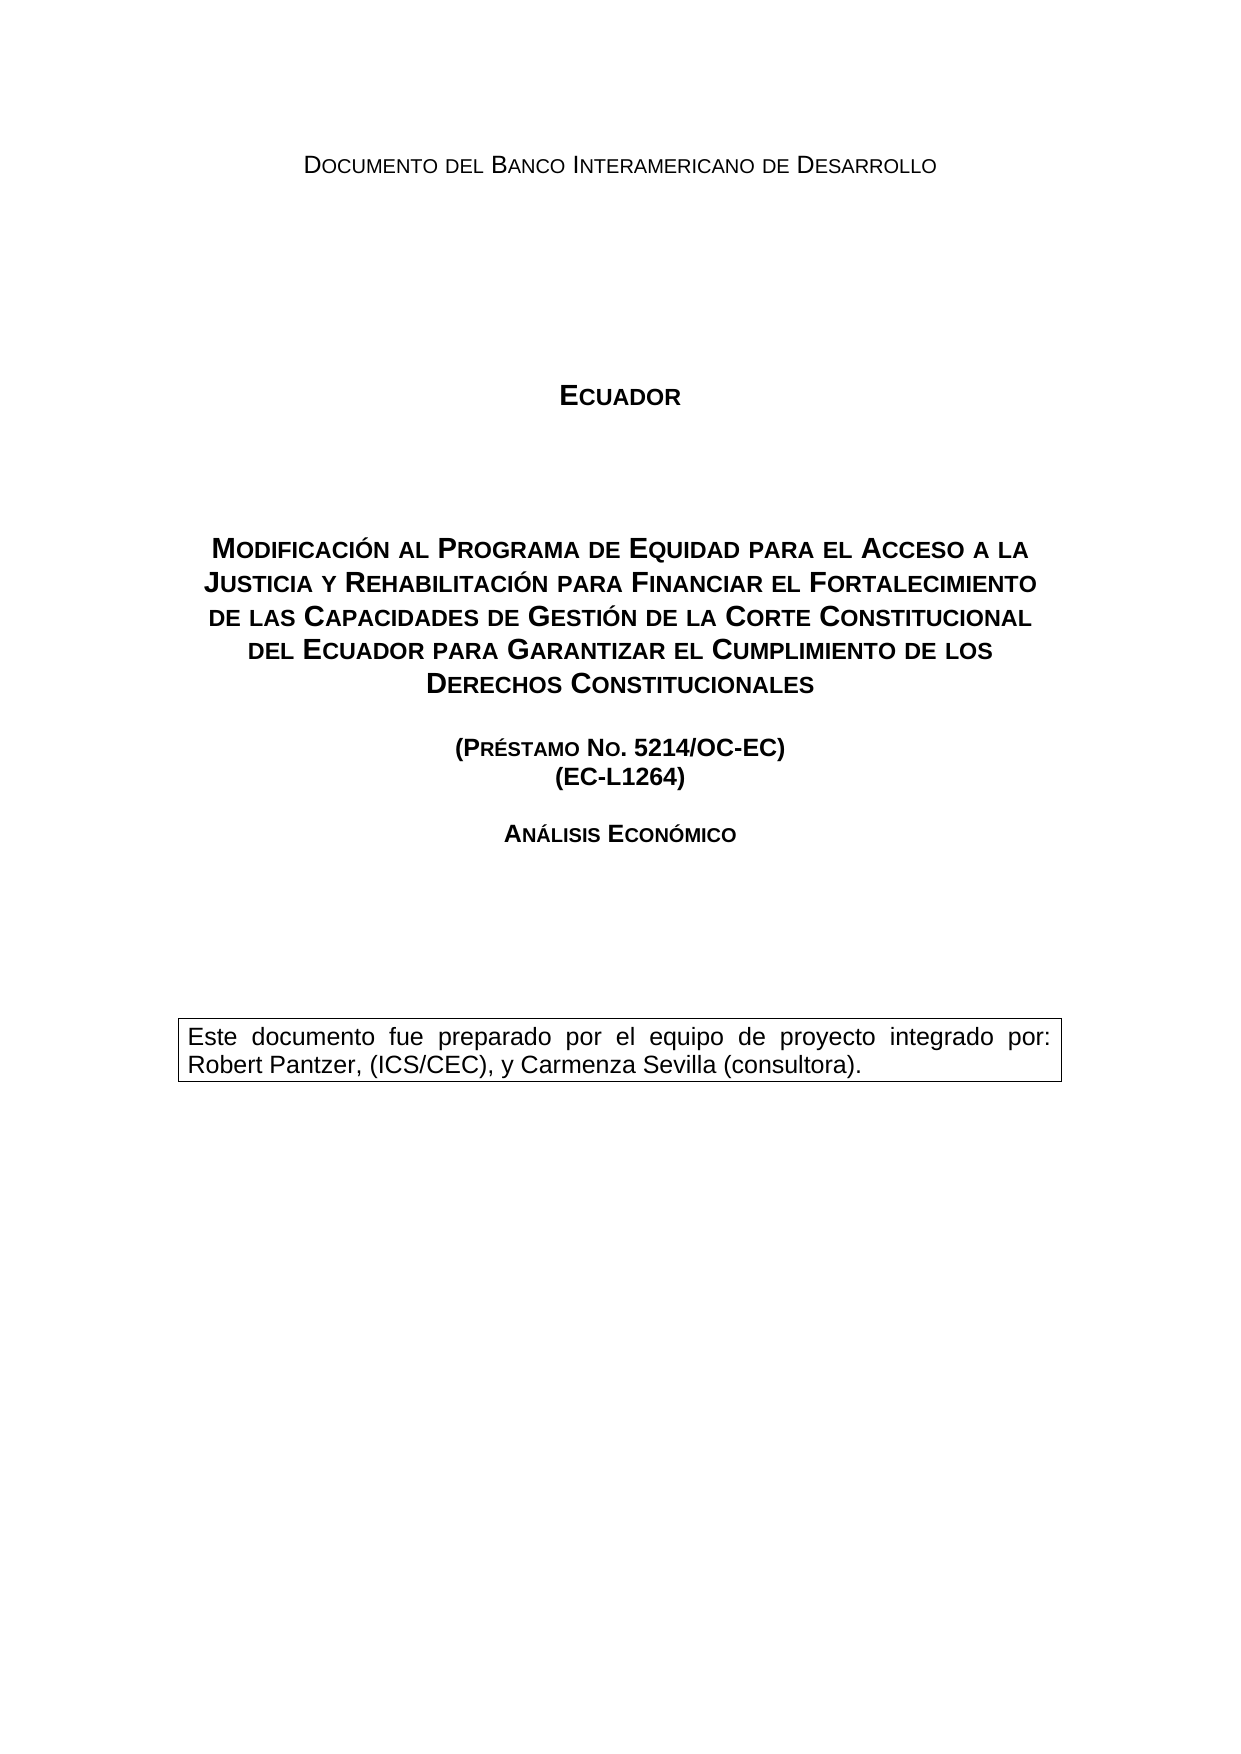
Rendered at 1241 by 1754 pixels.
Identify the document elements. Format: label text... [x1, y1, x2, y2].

text (Préstamo No. 5214/OC-EC) [187, 733, 1053, 761]
text Este documento fue preparado por el equipo de proyecto integrado por: Robert Pantzer, (ICS/CEC), y Carmenza Sevilla (consultora). [179, 1019, 1061, 1081]
text (EC-L1264) [187, 761, 1053, 790]
text Modificación al Programa de Equidad para el Acceso a la Justicia y Rehabilitación para Financiar el Fortalecimiento de las Capacidades de Gestión de la Corte Constitucional del Ecuador para Garantizar el Cumplimiento de los Derechos Constitucionales [187, 531, 1053, 699]
text Análisis Económico [187, 819, 1053, 848]
text Ecuador [187, 378, 1053, 412]
title Documento del Banco Interamericano de Desarrollo [187, 150, 1053, 179]
